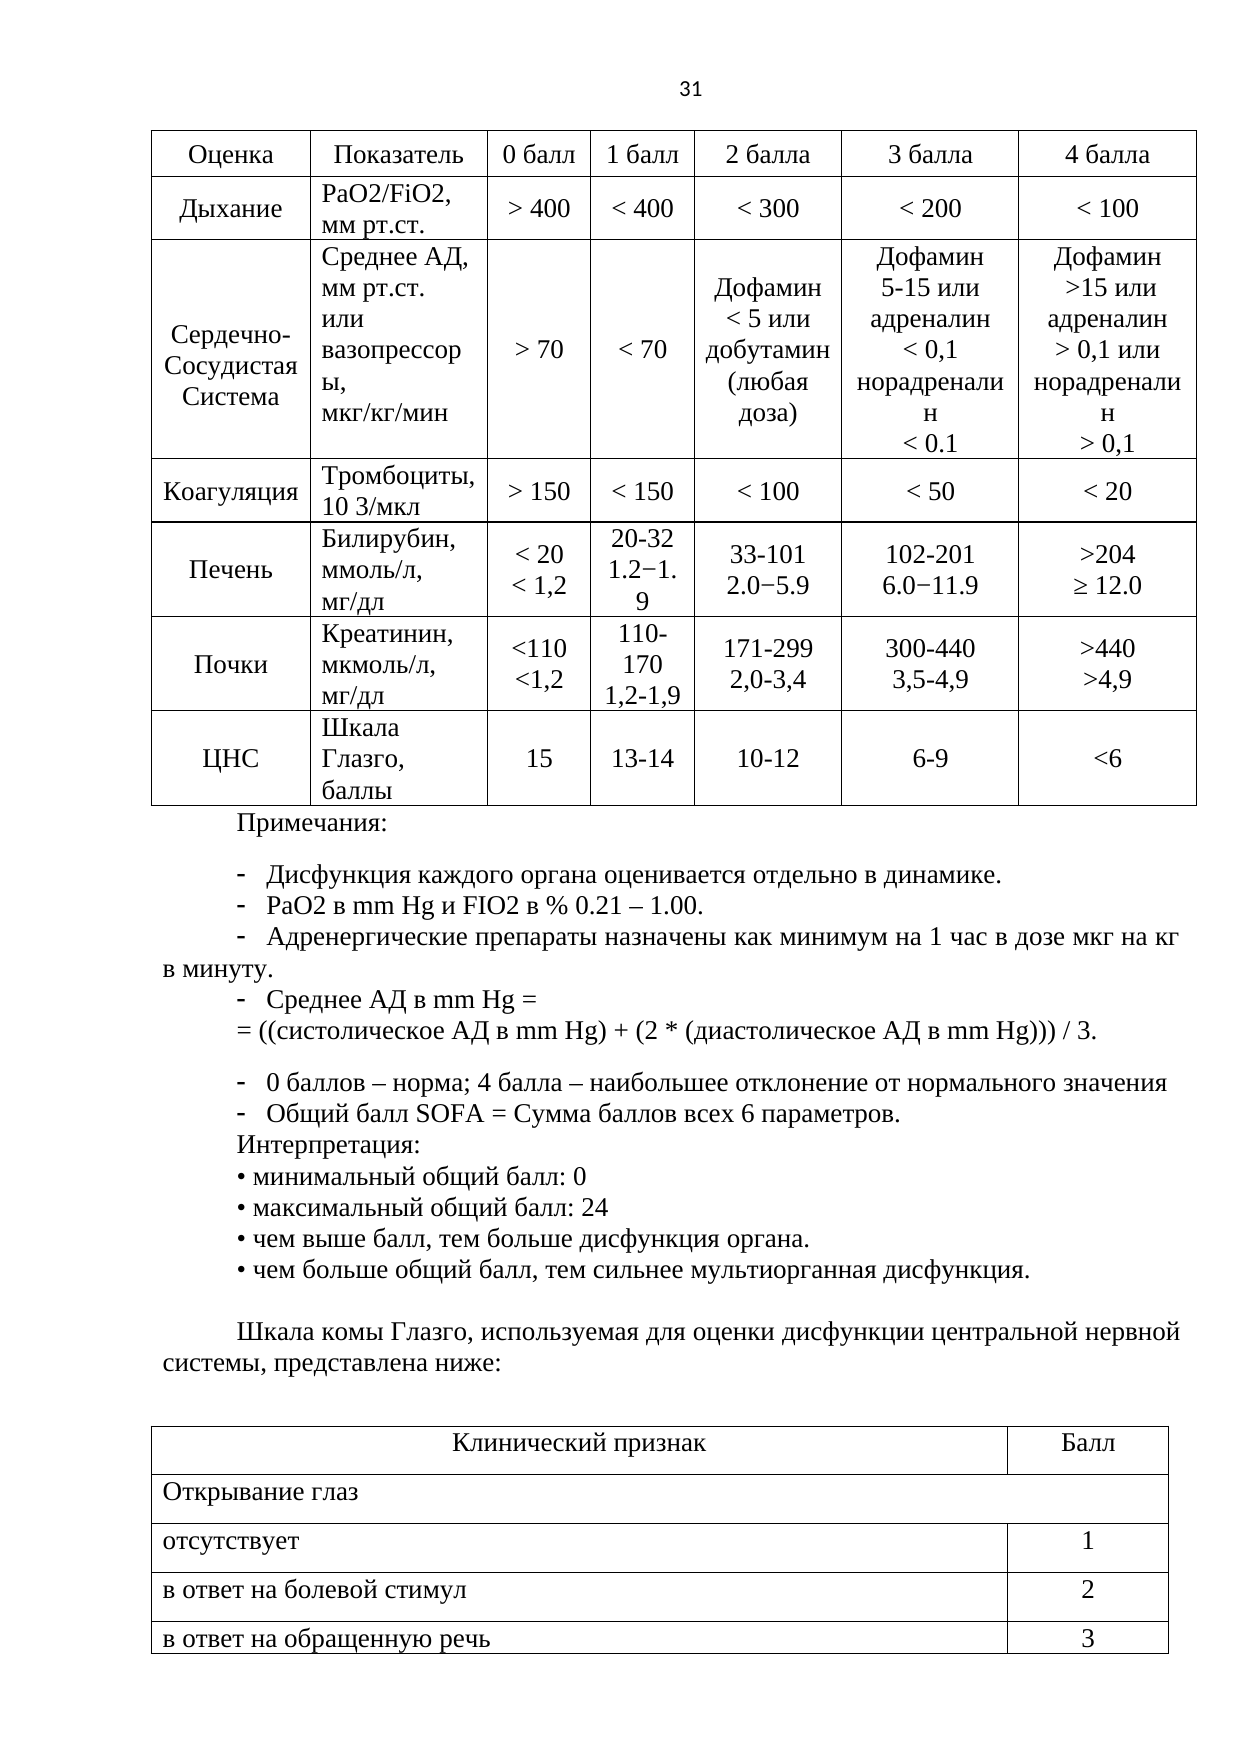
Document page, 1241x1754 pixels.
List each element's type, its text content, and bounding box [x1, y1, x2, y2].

text = ((систолическое АД в mm Hg) + (2 * (диастолическое АД в mm Hg))) / 3. [162, 1014, 1181, 1045]
text Примечания: [162, 806, 1181, 837]
table_cell 300-440 3,5-4,9 [842, 617, 1018, 710]
table_cell < 400 [591, 177, 694, 239]
table_header Показатель [311, 131, 487, 176]
table_cell 6-9 [842, 711, 1018, 805]
table_cell 110-170 1,2-1,9 [591, 617, 694, 710]
table_cell PaO2/FiO2, мм рт.ст. [311, 177, 487, 239]
list Среднее АД в mm Hg = [162, 983, 1181, 1014]
table_cell >204 ≥ 12.0 [1019, 523, 1196, 616]
list Адренергические препараты назначены как минимум на 1 час в дозе мкг на кг в минуту. [162, 920, 1181, 983]
text • максимальный общий балл: 24 [162, 1191, 1181, 1222]
table_cell < 100 [1019, 177, 1196, 239]
table_cell 13-14 [591, 711, 694, 805]
table_cell <6 [1019, 711, 1196, 805]
table_cell Шкала Глазго, баллы [311, 711, 487, 805]
table_cell отсутствует [152, 1524, 1007, 1572]
list Общий балл SOFA = Сумма баллов всех 6 параметров. [162, 1097, 1181, 1128]
table_cell < 300 [695, 177, 841, 239]
table_cell Дофамин >15 или адреналин > 0,1 или норадреналин > 0,1 [1019, 240, 1196, 458]
table_cell 15 [488, 711, 590, 805]
text • чем больше общий балл, тем сильнее мультиорганная дисфункция. [162, 1253, 1181, 1284]
table_header 1 балл [591, 131, 694, 176]
table_cell < 200 [842, 177, 1018, 239]
table_cell 20-32 1.2−1.9 [591, 523, 694, 616]
table_header Балл [1008, 1427, 1168, 1474]
table_header 4 балла [1019, 131, 1196, 176]
text • чем выше балл, тем больше дисфункция органа. [162, 1222, 1181, 1253]
table_cell 3 [1008, 1622, 1168, 1653]
table_cell 33-101 2.0−5.9 [695, 523, 841, 616]
table_cell Дофамин < 5 или добутамин (любая доза) [695, 240, 841, 458]
table_cell Печень [152, 523, 310, 616]
table_cell Креатинин, мкмоль/л, мг/дл [311, 617, 487, 710]
table_cell < 70 [591, 240, 694, 458]
table_cell Среднее АД, мм рт.ст. или вазопрессоры, мкг/кг/мин [311, 240, 487, 458]
table_header 0 балл [488, 131, 590, 176]
table_cell Открывание глаз [152, 1475, 1168, 1523]
table_cell < 50 [842, 459, 1018, 521]
table_cell 2 [1008, 1573, 1168, 1621]
table_cell < 20 < 1,2 [488, 523, 590, 616]
table_cell 102-201 6.0−11.9 [842, 523, 1018, 616]
table_cell Дофамин 5-15 или адреналин < 0,1 норадреналин < 0.1 [842, 240, 1018, 458]
table_header Клинический признак [152, 1427, 1007, 1474]
list 0 баллов – норма; 4 балла – наибольшее отклонение от нормального значения [162, 1066, 1181, 1097]
text • минимальный общий балл: 0 [162, 1160, 1181, 1191]
list Дисфункция каждого органа оценивается отдельно в динамике. [162, 858, 1181, 889]
table_cell < 20 [1019, 459, 1196, 521]
table_cell Тромбоциты, 10 3/мкл [311, 459, 487, 521]
table_cell Дыхание [152, 177, 310, 239]
table_cell ЦНС [152, 711, 310, 805]
table_cell < 100 [695, 459, 841, 521]
table_cell Коагуляция [152, 459, 310, 521]
list PaO2 в mm Hg и FIO2 в % 0.21 – 1.00. [162, 889, 1181, 920]
table_cell в ответ на обращенную речь [152, 1622, 1007, 1653]
table_header Оценка [152, 131, 310, 176]
table_cell 1 [1008, 1524, 1168, 1572]
table_cell <110 <1,2 [488, 617, 590, 710]
table_cell Билирубин, ммоль/л, мг/дл [311, 523, 487, 616]
text Интерпретация: [162, 1128, 1181, 1160]
table_cell в ответ на болевой стимул [152, 1573, 1007, 1621]
table_header 2 балла [695, 131, 841, 176]
table_cell > 70 [488, 240, 590, 458]
table_cell Почки [152, 617, 310, 710]
table_cell < 150 [591, 459, 694, 521]
table_cell >440 >4,9 [1019, 617, 1196, 710]
table_cell > 150 [488, 459, 590, 521]
text Шкала комы Глазго, используемая для оценки дисфункции центральной нервной системы, представлена ниже: [162, 1315, 1181, 1378]
table_cell Сердечно- Сосудистая Система [152, 240, 310, 458]
table_cell 10-12 [695, 711, 841, 805]
table_cell > 400 [488, 177, 590, 239]
table_cell 171-299 2,0-3,4 [695, 617, 841, 710]
table_header 3 балла [842, 131, 1018, 176]
